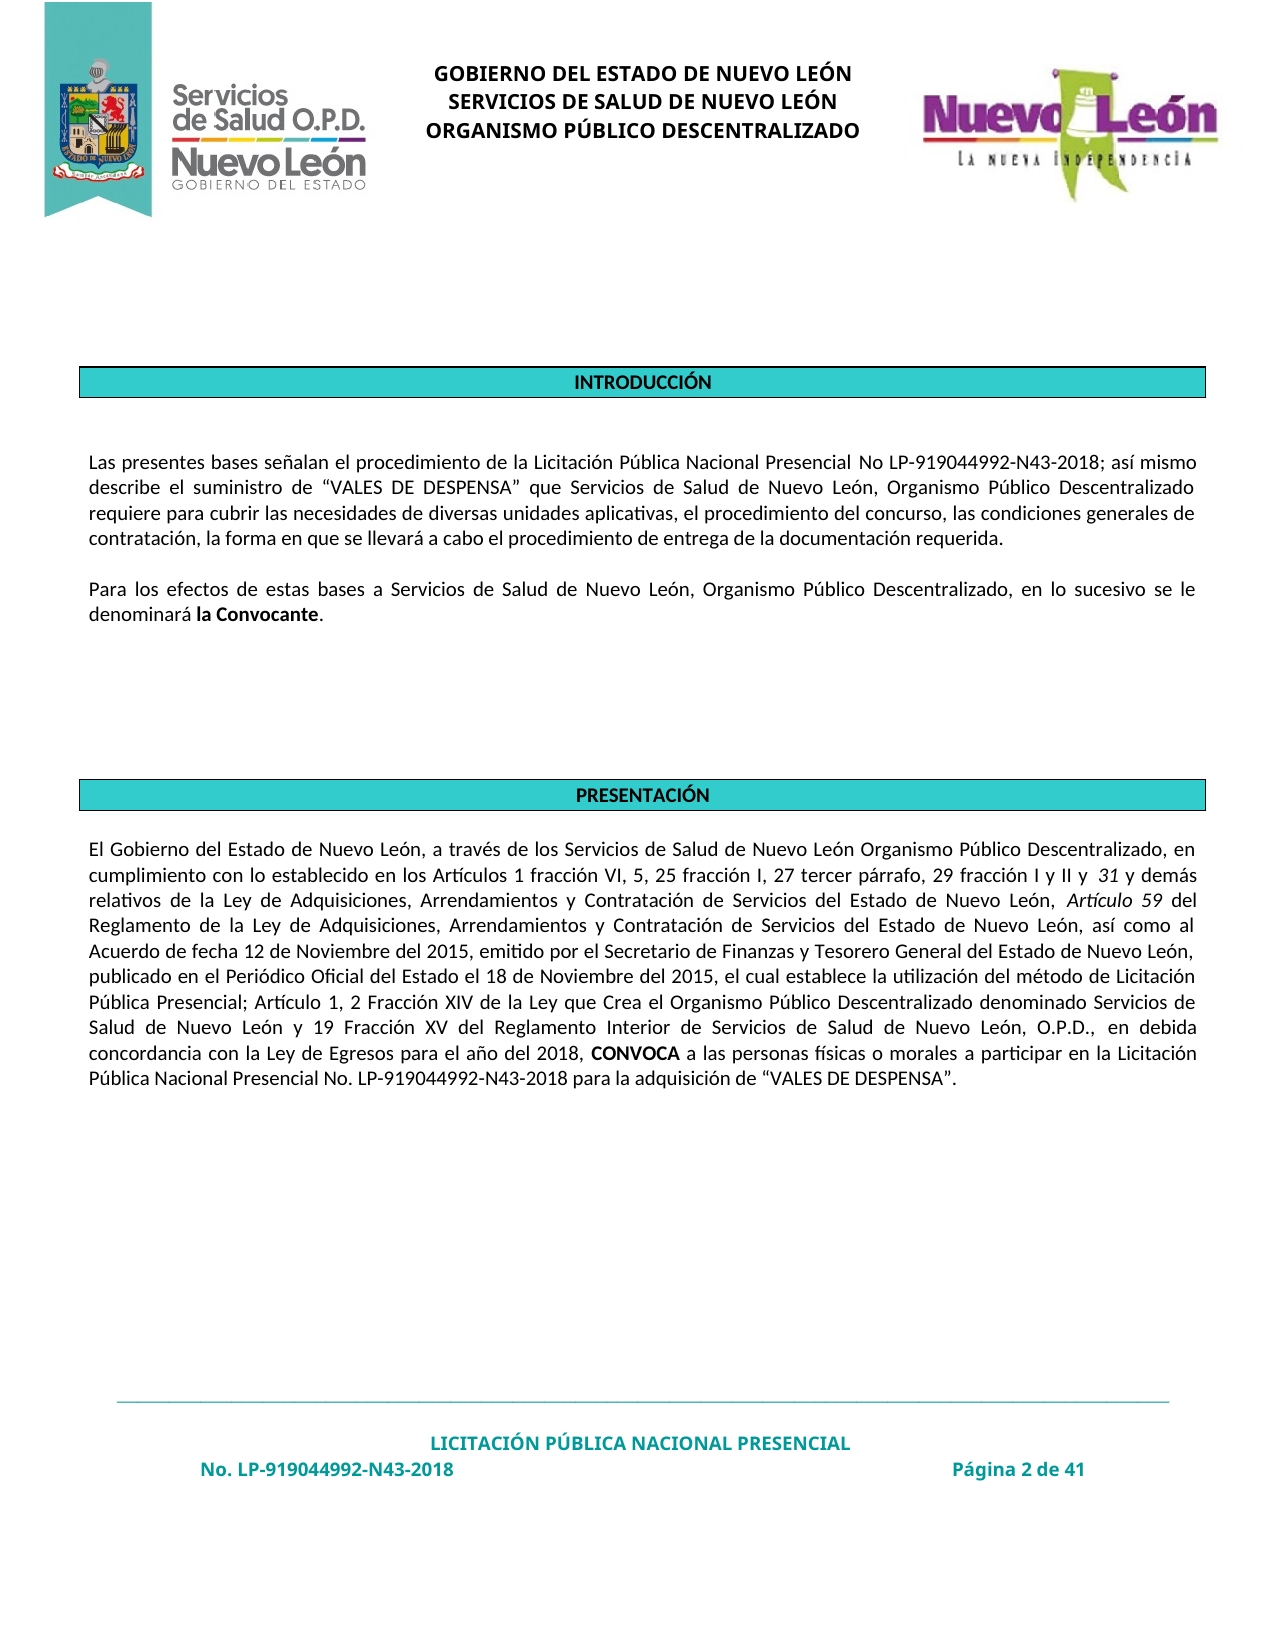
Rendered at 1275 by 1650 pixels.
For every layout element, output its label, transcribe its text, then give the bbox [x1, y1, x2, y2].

text Para los efectos de estas bases a Servicios de Salud de Nuevo León, Organismo Público Descentralizado, en lo sucesivo se le denominará la Convocante. [89, 576, 1197, 627]
text PRESENTACIÓN [80, 780, 1205, 810]
text Las presentes bases señalan el procedimiento de la Licitación Pública Nacional Presencial No LP-919044992-N43-2018; así mismo describe el suministro de “VALES DE DESPENSA” que Servicios de Salud de Nuevo León, Organismo Público Descentralizado requiere para cubrir las necesidades de diversas unidades aplicativas, el procedimiento del concurso, las condiciones generales de contratación, la forma en que se llevará a cabo el procedimiento de entrega de la documentación requerida. [89, 449, 1197, 551]
picture [15, 2, 1249, 229]
text INTRODUCCIÓN [80, 368, 1205, 397]
text El Gobierno del Estado de Nuevo León, a través de los Servicios de Salud de Nuevo León Organismo Público Descentralizado, en cumplimiento con lo establecido en los Artículos 1 fracción VI, 5, 25 fracción I, 27 tercer párrafo, 29 fracción I y II y 31 y demás relativos de la Ley de Adquisiciones, Arrendamientos y Contratación de Servicios del Estado de Nuevo León, Artículo 59 del Reglamento de la Ley de Adquisiciones, Arrendamientos y Contratación de Servicios del Estado de Nuevo León, así como al Acuerdo de fecha 12 de Noviembre del 2015, emitido por el Secretario de Finanzas y Tesorero General del Estado de Nuevo León, publicado en el Periódico Oficial del Estado el 18 de Noviembre del 2015, el cual establece la utilización del método de Licitación Pública Presencial; Artículo 1, 2 Fracción XIV de la Ley que Crea el Organismo Público Descentralizado denominado Servicios de Salud de Nuevo León y 19 Fracción XV del Reglamento Interior de Servicios de Salud de Nuevo León, O.P.D., en debida concordancia con la Ley de Egresos para el año del 2018, CONVOCA a las personas físicas o morales a participar en la Licitación Pública Nacional Presencial No. LP-919044992-N43-2018 para la adquisición de “VALES DE DESPENSA”. [89, 836, 1197, 1091]
